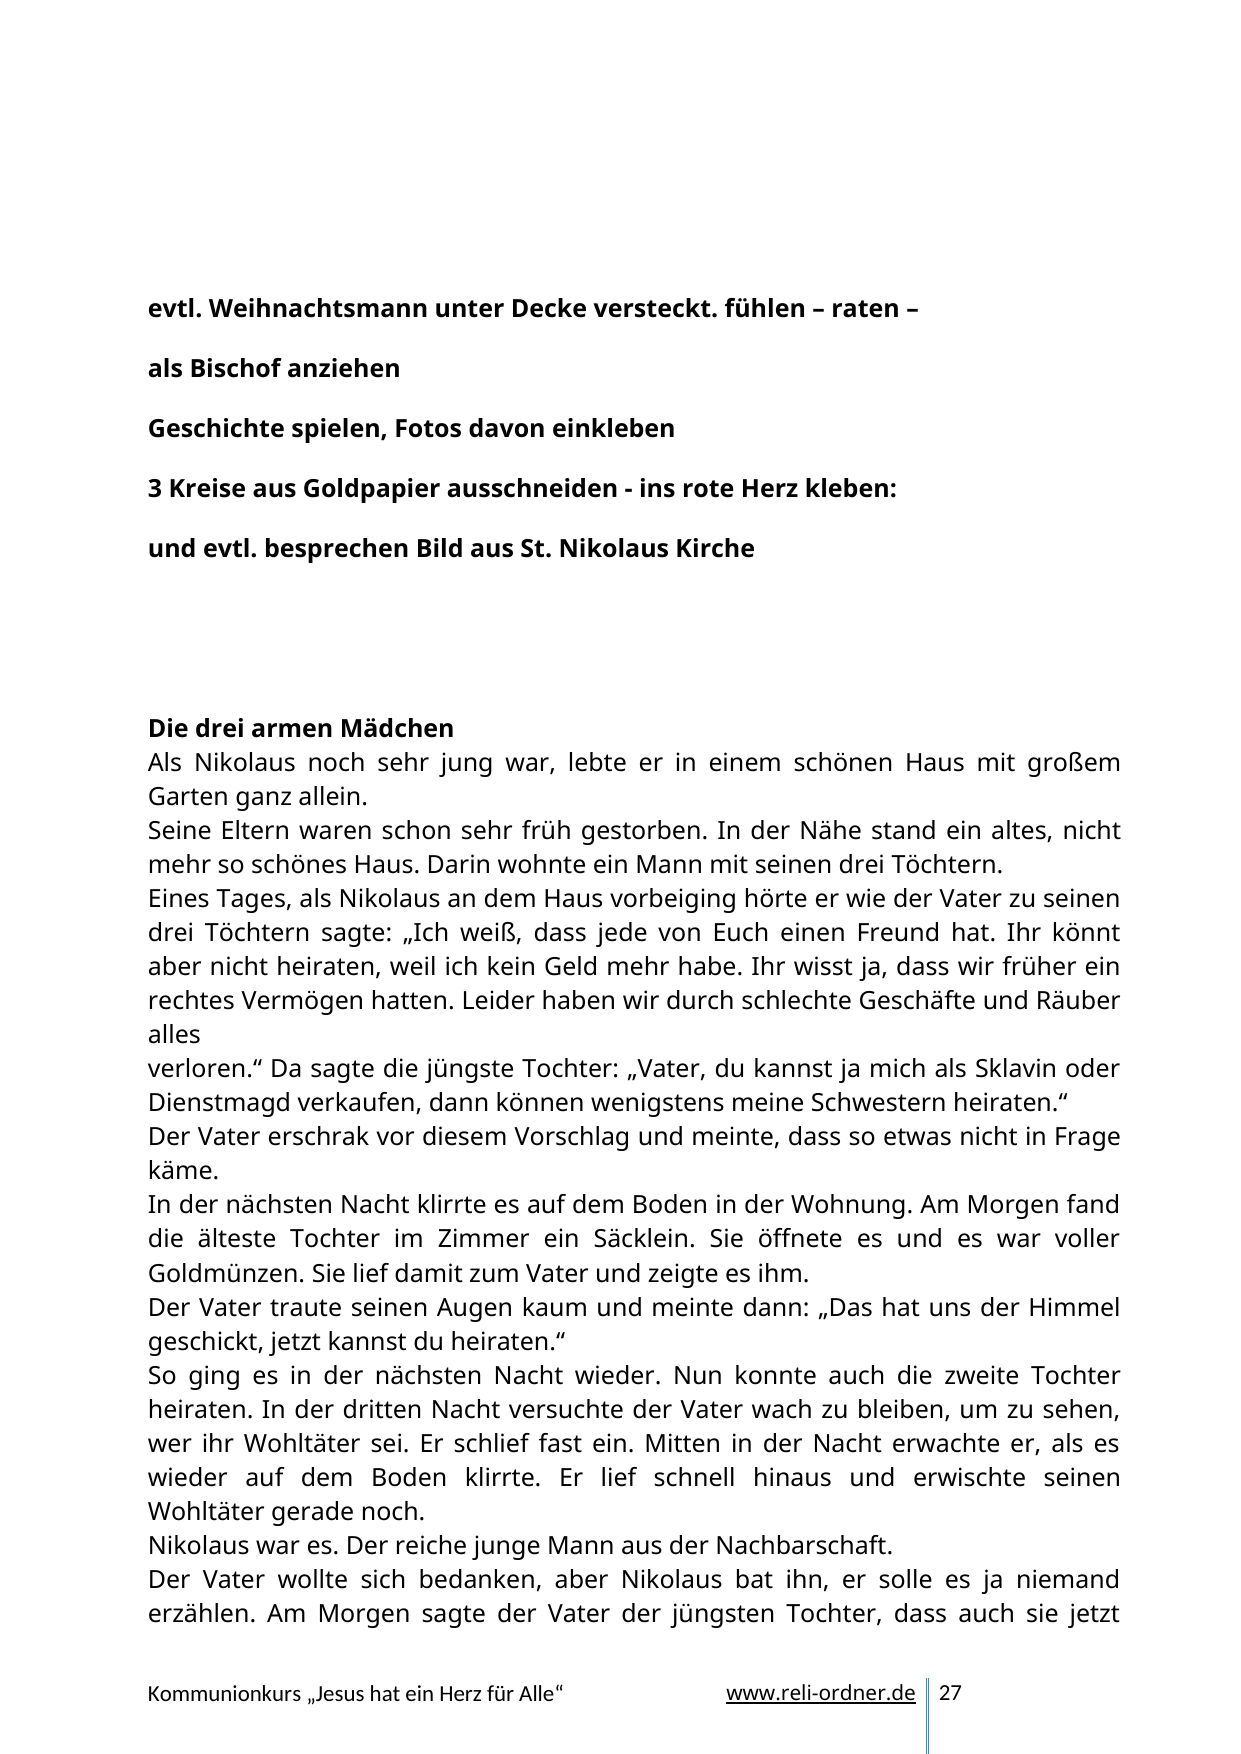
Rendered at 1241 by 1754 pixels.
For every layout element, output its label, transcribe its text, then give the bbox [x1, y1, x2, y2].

text Nikolaus war es. Der reiche junge Mann aus der Nachbarschaft. [148, 1528, 1122, 1562]
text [148, 1562, 1122, 1630]
text Die drei armen Mädchen [148, 710, 1122, 744]
text Eines Tages, als Nikolaus an dem Haus vorbeiging hörte er wie der Vater zu seinen drei Töchtern sagte: „Ich weiß, dass jede von Euch einen Freund hat. Ihr könnt aber nicht heiraten, weil ich kein Geld mehr habe. Ihr wisst ja, dass wir früher ein rechtes Vermögen hatten. Leider haben wir durch schlechte Geschäfte und Räuber alles [148, 881, 1122, 1051]
text Seine Eltern waren schon sehr früh gestorben. In der Nähe stand ein altes, nicht mehr so schönes Haus. Darin wohnte ein Mann mit seinen drei Töchtern. [148, 812, 1122, 881]
text Der Vater erschrak vor diesem Vorschlag und meinte, dass so etwas nicht in Frage käme. [148, 1119, 1122, 1187]
text und evtl. besprechen Bild aus St. Nikolaus Kirche [148, 530, 1122, 564]
text Als Nikolaus noch sehr jung war, lebte er in einem schönen Haus mit großem Garten ganz allein. [148, 744, 1122, 812]
text verloren.“ Da sagte die jüngste Tochter: „Vater, du kannst ja mich als Sklavin oder Dienstmagd verkaufen, dann können wenigstens meine Schwestern heiraten.“ [148, 1051, 1122, 1119]
text 3 Kreise aus Goldpapier ausschneiden - ins rote Herz kleben: [148, 470, 1122, 504]
text Geschichte spielen, Fotos davon einkleben [148, 410, 1122, 444]
text In der nächsten Nacht klirrte es auf dem Boden in der Wohnung. Am Morgen fand die älteste Tochter im Zimmer ein Säcklein. Sie öffnete es und es war voller Goldmünzen. Sie lief damit zum Vater und zeigte es ihm. [148, 1187, 1122, 1289]
text Der Vater traute seinen Augen kaum und meinte dann: „Das hat uns der Himmel geschickt, jetzt kannst du heiraten.“ [148, 1289, 1122, 1357]
text als Bischof anziehen [148, 350, 1122, 384]
text evtl. Weihnachtsmann unter Decke versteckt. fühlen – raten – [148, 290, 1122, 324]
text So ging es in der nächsten Nacht wieder. Nun konnte auch die zweite Tochter heiraten. In der dritten Nacht versuchte der Vater wach zu bleiben, um zu sehen, wer ihr Wohltäter sei. Er schlief fast ein. Mitten in der Nacht erwachte er, als es wieder auf dem Boden klirrte. Er lief schnell hinaus und erwischte seinen Wohltäter gerade noch. [148, 1357, 1122, 1528]
